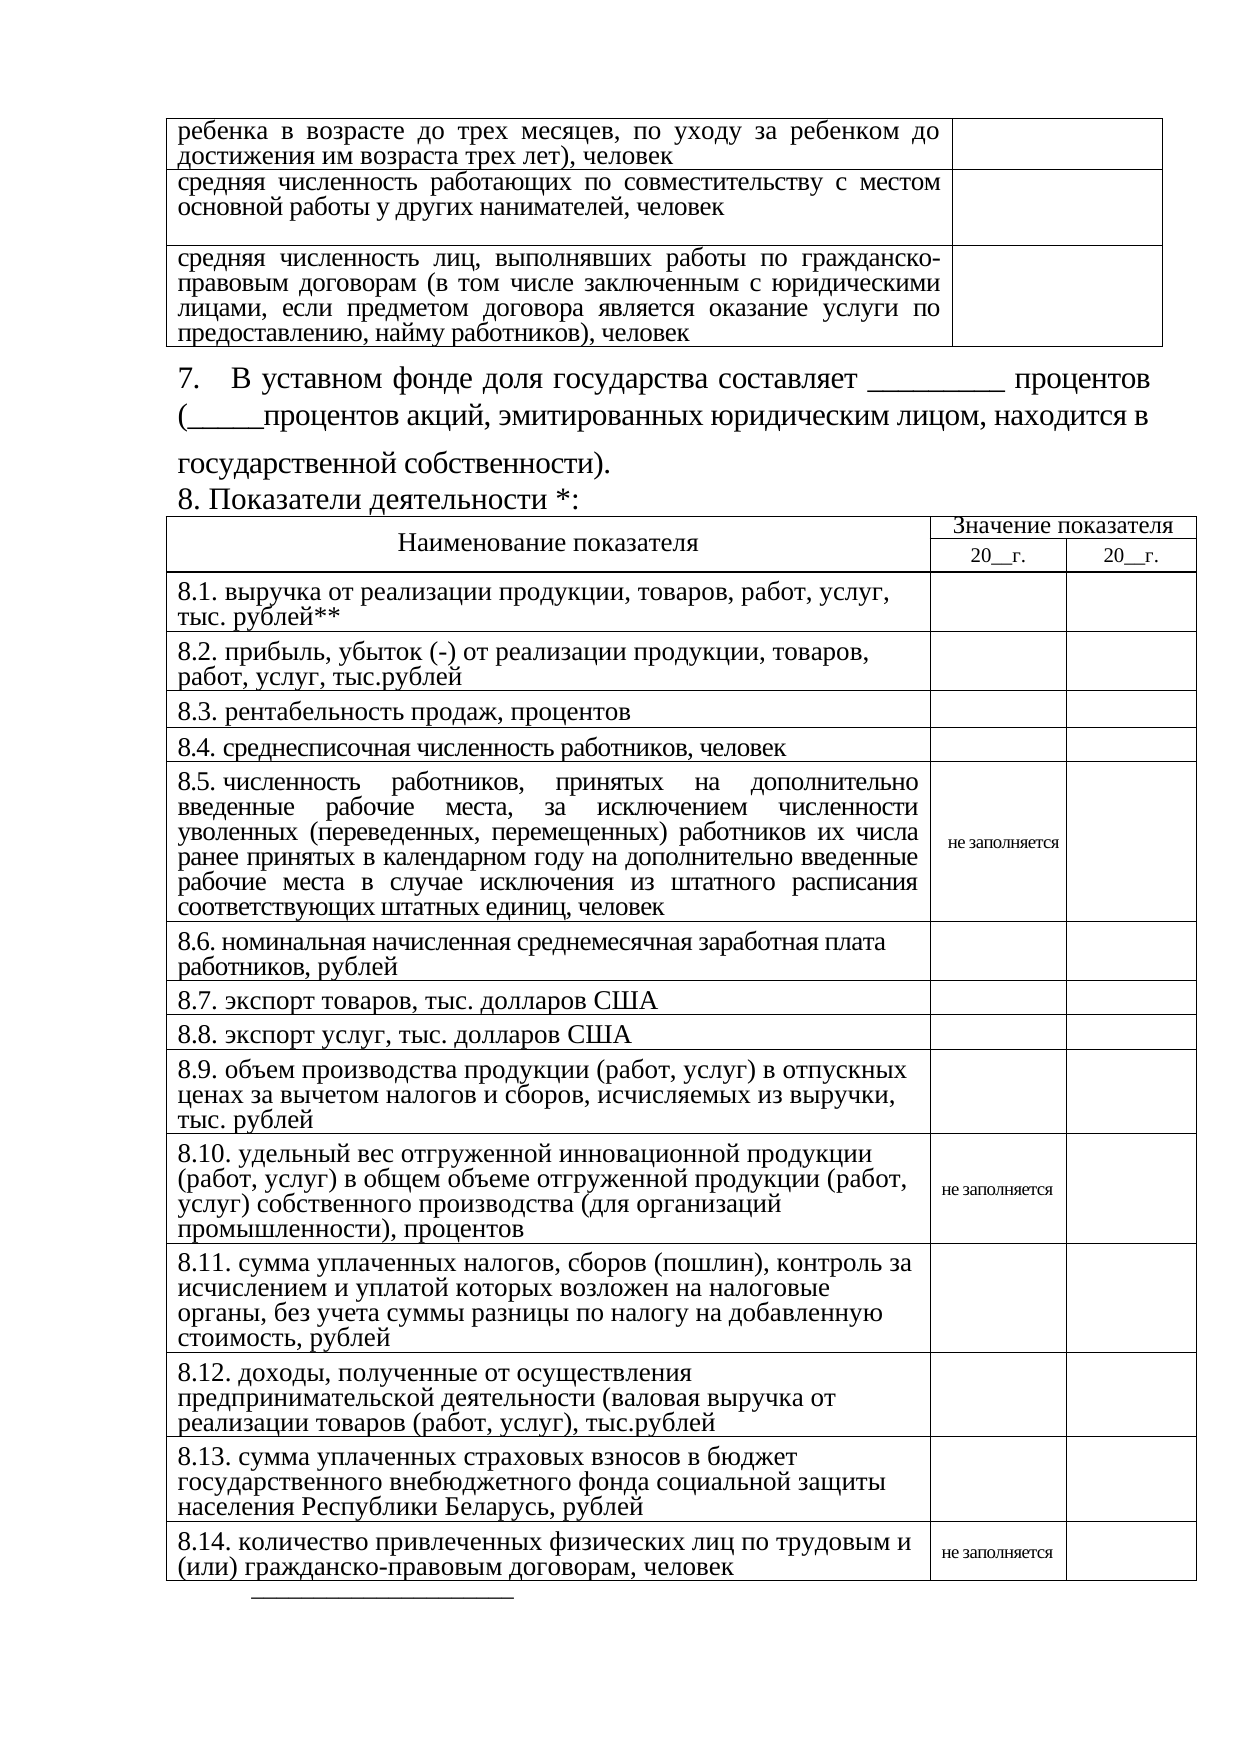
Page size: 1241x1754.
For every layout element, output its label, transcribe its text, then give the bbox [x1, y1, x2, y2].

text государственной собственности). [177, 444, 1152, 480]
table_cell [1067, 1134, 1196, 1242]
table_cell 8.10. удельный вес отгруженной инновационной продукции (работ, услуг) в общем объеме отгруженной продукции (работ, услуг) собственного производства (для организаций промышленности), процентов [167, 1134, 930, 1242]
table_cell [1067, 573, 1196, 631]
table_cell [931, 1050, 1066, 1133]
table_cell [1067, 1522, 1196, 1580]
table_cell не заполняется [931, 1134, 1066, 1242]
table_cell [931, 981, 1066, 1014]
text ––––––––––––––––––––– [177, 1581, 1152, 1610]
table_cell средняя численность лиц, выполнявших работы по гражданско-правовым договорам (в том числе заключенным с юридическими лицами, если предметом договора является оказание услуги по предоставлению, найму работников), человек [167, 246, 952, 346]
table_cell не заполняется [931, 1522, 1066, 1580]
table_cell 8.3. рентабельность продаж, процентов [167, 691, 930, 727]
table_cell 8.8. экспорт услуг, тыс. долларов США [167, 1015, 930, 1049]
table_cell 20__г. [931, 539, 1066, 571]
table_header Значение показателя [931, 517, 1196, 538]
table_cell 8.11. сумма уплаченных налогов, сборов (пошлин), контроль за исчислением и уплатой которых возложен на налоговые органы, без учета суммы разницы по налогу на добавленную стоимость, рублей [167, 1244, 930, 1352]
table_cell [1067, 632, 1196, 690]
table_header [953, 119, 1162, 169]
table_cell [1067, 922, 1196, 980]
table_cell [1067, 1244, 1196, 1352]
table_cell 8.13. сумма уплаченных страховых взносов в бюджет государственного внебюджетного фонда социальной защиты населения Республики Беларусь, рублей [167, 1437, 930, 1521]
table_cell [1067, 981, 1196, 1014]
table_cell [953, 246, 1162, 346]
table_cell 8.12. доходы, полученные от осуществления предпринимательской деятельности (валовая выручка от реализации товаров (работ, услуг), тыс.рублей [167, 1353, 930, 1436]
table_cell [1067, 1015, 1196, 1049]
table_cell 8.4. среднесписочная численность работников, человек [167, 728, 930, 761]
table_cell 8.5. численность работников, принятых на дополнительно введенные рабочие места, за исключением численности уволенных (переведенных, перемещенных) работников их числа ранее принятых в календарном году на дополнительно введенные рабочие места в случае исключения из штатного расписания соответствующих штатных единиц, человек [167, 762, 930, 921]
table_cell [931, 691, 1066, 727]
table_cell 8.6. номинальная начисленная среднемесячная заработная плата работников, рублей [167, 922, 930, 980]
table_cell 8.7. экспорт товаров, тыс. долларов США [167, 981, 930, 1014]
table_cell [1067, 691, 1196, 727]
table_cell [931, 1353, 1066, 1436]
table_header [167, 119, 952, 169]
table_cell [953, 170, 1162, 245]
table_cell средняя численность работающих по совместительству с местом основной работы у других нанимателей, человек [167, 170, 952, 245]
table_cell 8.2. прибыль, убыток (-) от реализации продукции, товаров, работ, услуг, тыс.рублей [167, 632, 930, 690]
table_cell 20__г. [1067, 539, 1196, 571]
table_cell [931, 1437, 1066, 1521]
table_cell [1067, 1437, 1196, 1521]
table_cell [931, 573, 1066, 631]
table_cell [931, 1244, 1066, 1352]
table_cell [1067, 762, 1196, 921]
table_cell не заполняется [931, 762, 1066, 921]
table_cell [931, 632, 1066, 690]
text 8. Показатели деятельности *: [177, 480, 1152, 516]
table_cell [931, 922, 1066, 980]
table_cell [931, 728, 1066, 761]
table_header Наименование показателя [167, 517, 930, 571]
table_cell 8.9. объем производства продукции (работ, услуг) в отпускных ценах за вычетом налогов и сборов, исчисляемых из выручки, тыс. рублей [167, 1050, 930, 1133]
text 7. В уставном фонде доля государства составляет _________ процентов (_____процентов акций, эмитированных юридическим лицом, находится в [177, 360, 1152, 432]
table_cell [931, 1015, 1066, 1049]
table_cell 8.14. количество привлеченных физических лиц по трудовым и (или) гражданско-правовым договорам, человек [167, 1522, 930, 1580]
table_cell [1067, 1050, 1196, 1133]
table_cell 8.1. выручка от реализации продукции, товаров, работ, услуг, тыс. рублей** [167, 573, 930, 631]
table_cell [1067, 728, 1196, 761]
table_cell [1067, 1353, 1196, 1436]
